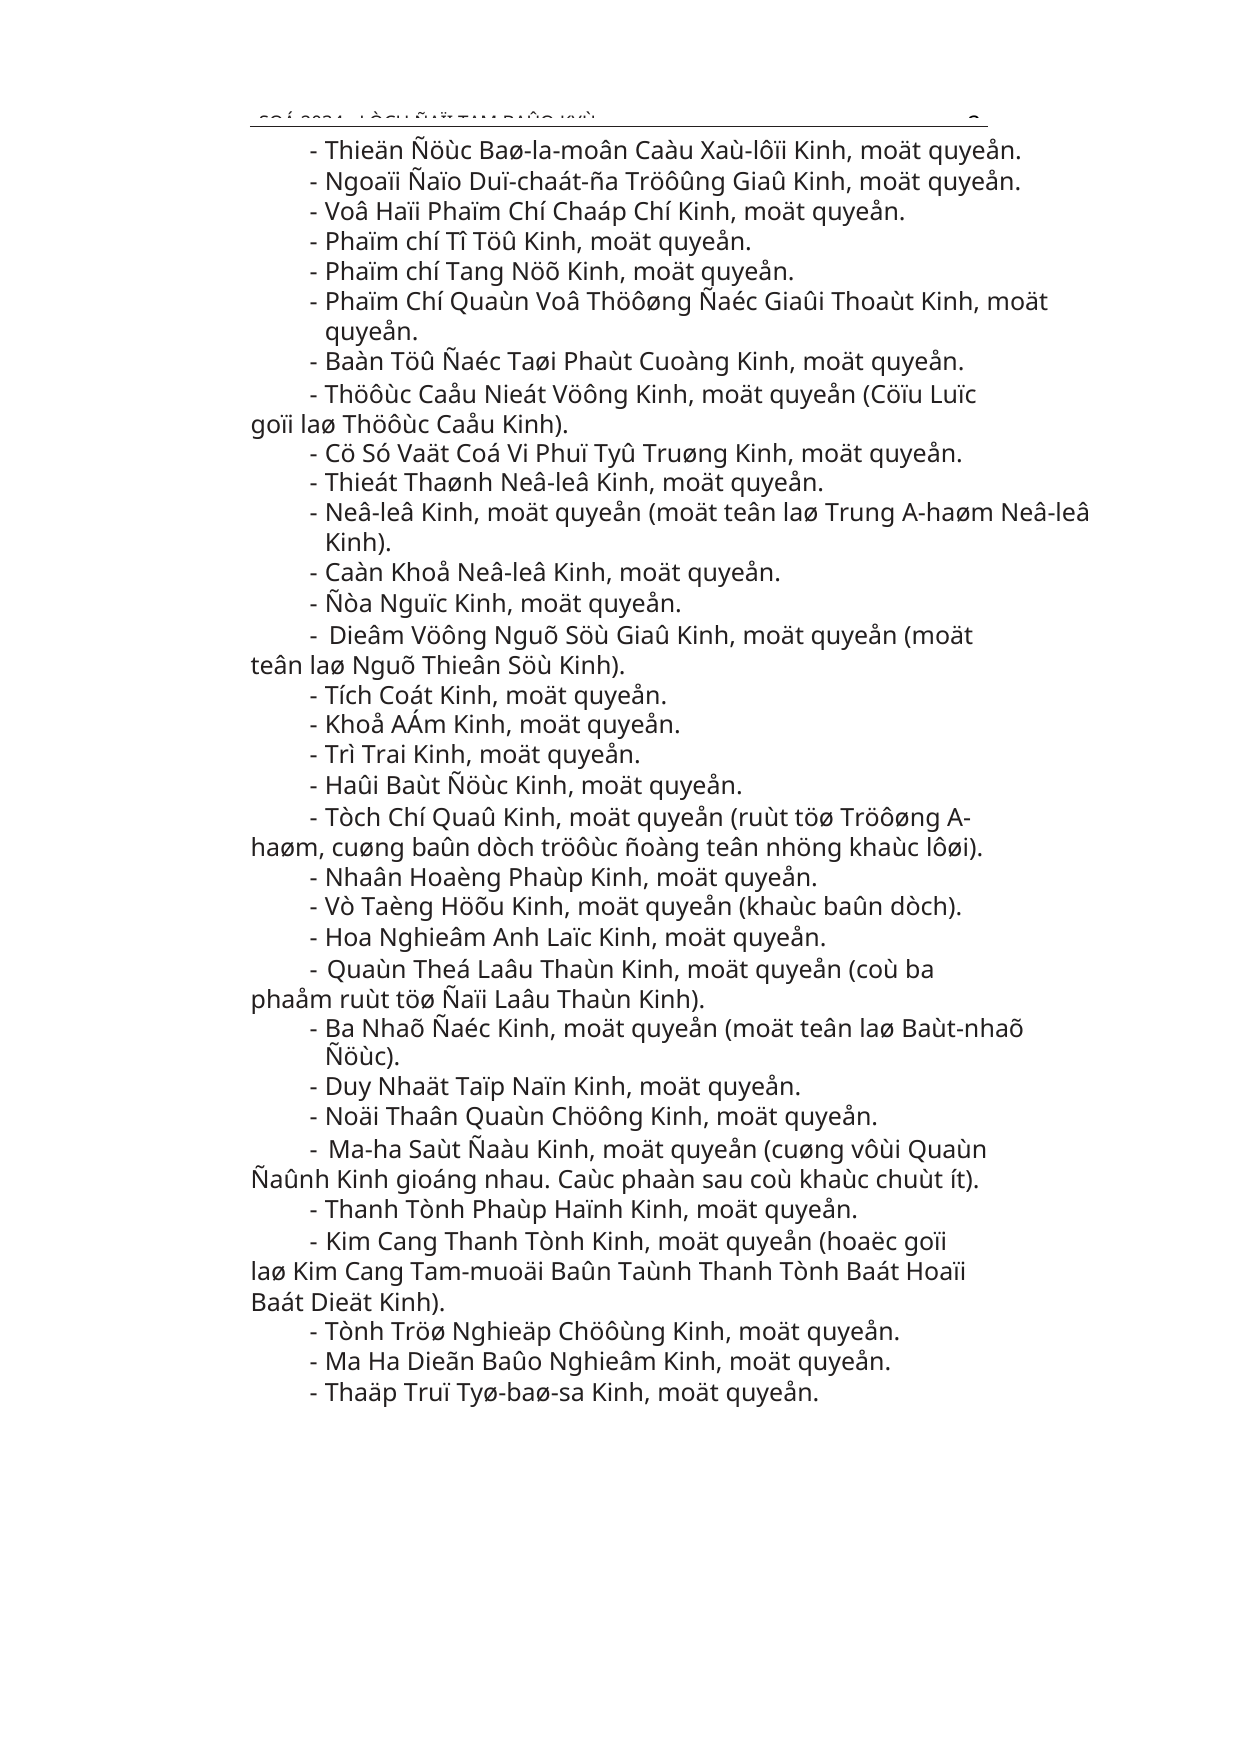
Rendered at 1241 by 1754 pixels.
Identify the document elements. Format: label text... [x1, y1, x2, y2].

list Ngoaïi Ñaïo Duï-chaát-ña Tröôûng Giaû Kinh, moät quyeån. [309, 166, 1092, 196]
list Thieát Thaønh Neâ-leâ Kinh, moät quyeån. [309, 468, 1092, 498]
list Hoa Nghieâm Anh Laïc Kinh, moät quyeån. [309, 921, 1092, 952]
list Thieän Ñöùc Baø-la-moân Caàu Xaù-lôïi Kinh, moät quyeån. [309, 134, 1092, 166]
list Trì Trai Kinh, moät quyeån. [309, 739, 1092, 769]
list Thöôùc Caåu Nieát Vöông Kinh, moät quyeån (Cöïu Luïc goïi laø Thöôùc Caåu Kinh). [250, 378, 989, 440]
list Kim Cang Thanh Tònh Kinh, moät quyeån (hoaëc goïi laø Kim Cang Tam-muoäi Baûn Taùnh Thanh Tònh Baát Hoaïi Baát Dieät Kinh). [250, 1225, 988, 1318]
list Ma Ha Dieãn Baûo Nghieâm Kinh, moät quyeån. [309, 1346, 1092, 1376]
list Tònh Tröø Nghieäp Chöôùng Kinh, moät quyeån. [309, 1318, 1092, 1346]
list Voâ Haïi Phaïm Chí Chaáp Chí Kinh, moät quyeån. [309, 196, 1092, 226]
list Noäi Thaân Quaùn Chöông Kinh, moät quyeån. [309, 1101, 1092, 1132]
list Ba Nhaõ Ñaéc Kinh, moät quyeån (moät teân laø Baùt-nhaõ Ñöùc). [309, 1016, 1092, 1071]
list Ñòa Nguïc Kinh, moät quyeån. [309, 588, 1092, 618]
list Neâ-leâ Kinh, moät quyeån (moät teân laø Trung A-haøm Neâ-leâ Kinh). [309, 498, 1092, 558]
list Thanh Tònh Phaùp Haïnh Kinh, moät quyeån. [309, 1195, 1092, 1224]
list Quaùn Theá Laâu Thaùn Kinh, moät quyeån (coù ba phaåm ruùt töø Ñaïi Laâu Thaùn Kinh). [250, 954, 988, 1016]
list Tích Coát Kinh, moät quyeån. [309, 682, 1092, 710]
list Ma-ha Saùt Ñaàu Kinh, moät quyeån (cuøng vôùi Quaùn Ñaûnh Kinh gioáng nhau. Caùc phaàn sau coù khaùc chuùt ít). [250, 1133, 988, 1195]
list Dieâm Vöông Nguõ Söù Giaû Kinh, moät quyeån (moät teân laø Nguõ Thieân Söù Kinh). [250, 620, 989, 682]
list Phaïm chí Tî Töû Kinh, moät quyeån. [309, 226, 1092, 256]
list Tòch Chí Quaû Kinh, moät quyeån (ruùt töø Tröôøng A-haøm, cuøng baûn dòch tröôùc ñoàng teân nhöng khaùc lôøi). [250, 802, 989, 864]
list Duy Nhaät Taïp Naïn Kinh, moät quyeån. [309, 1071, 1092, 1101]
list Caàn Khoå Neâ-leâ Kinh, moät quyeån. [309, 558, 1092, 588]
list Cö Só Vaät Coá Vi Phuï Tyû Truøng Kinh, moät quyeån. [309, 440, 1092, 468]
list Nhaân Hoaèng Phaùp Kinh, moät quyeån. [309, 864, 1092, 892]
list Vò Taèng Höõu Kinh, moät quyeån (khaùc baûn dòch). [309, 892, 1092, 921]
list Khoå AÁm Kinh, moät quyeån. [309, 710, 1092, 739]
list Baàn Töû Ñaéc Taøi Phaùt Cuoàng Kinh, moät quyeån. [309, 346, 1092, 377]
list Phaïm chí Tang Nöõ Kinh, moät quyeån. [309, 256, 1092, 286]
list Haûi Baùt Ñöùc Kinh, moät quyeån. [309, 769, 1092, 800]
list Phaïm Chí Quaùn Voâ Thöôøng Ñaéc Giaûi Thoaùt Kinh, moät quyeån. [309, 286, 1092, 346]
list Thaäp Truï Tyø-baø-sa Kinh, moät quyeån. [309, 1376, 1092, 1408]
